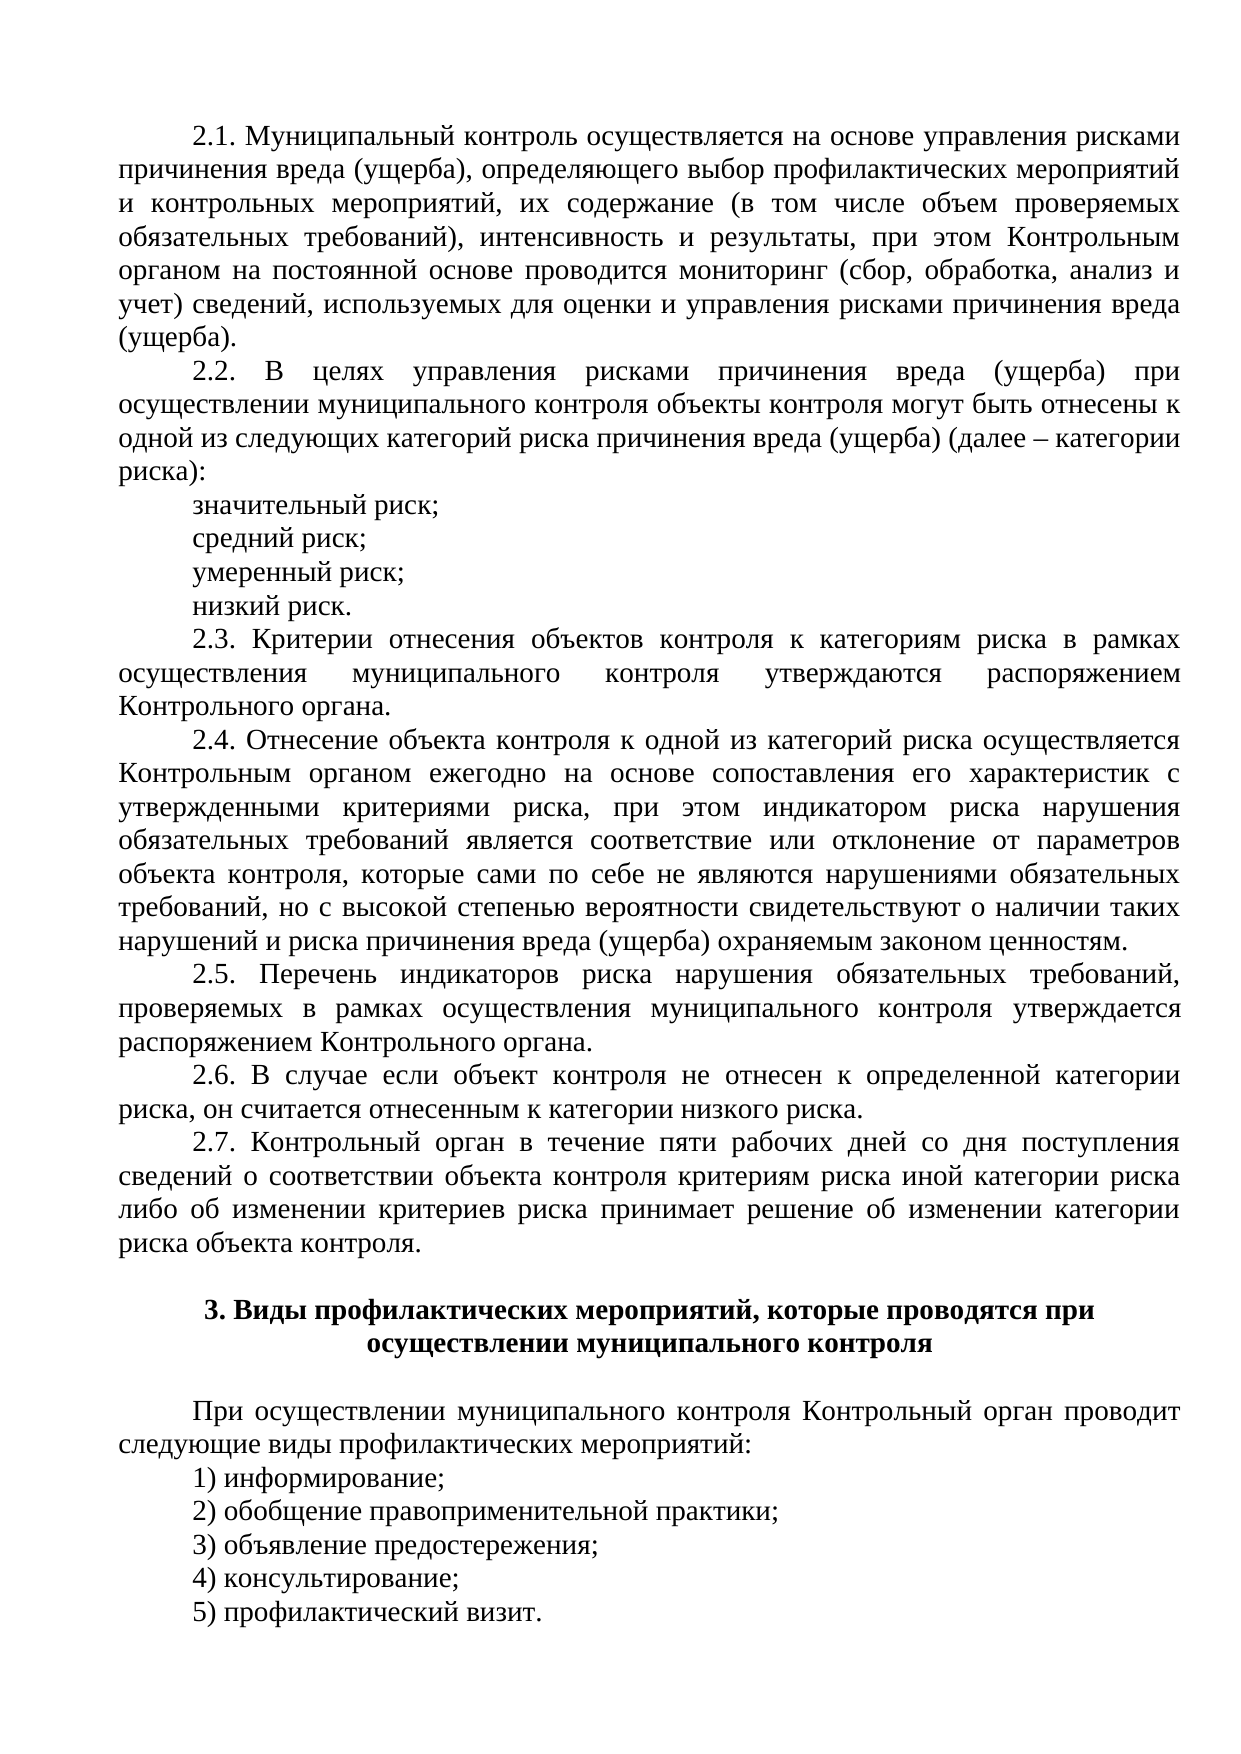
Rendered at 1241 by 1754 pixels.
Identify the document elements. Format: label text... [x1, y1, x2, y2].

text 3) объявление предостережения; [118, 1527, 1181, 1560]
text 1) информирование; [118, 1460, 1181, 1493]
text значительный риск; [118, 487, 1181, 521]
text 5) профилактический визит. [118, 1594, 1181, 1627]
text 2.6. В случае если объект контроля не отнесен к определенной категории риска, он считается отнесенным к категории низкого риска. [118, 1057, 1181, 1124]
text 2.4. Отнесение объекта контроля к одной из категорий риска осуществляется Контрольным органом ежегодно на основе сопоставления его характеристик с утвержденными критериями риска, при этом индикатором риска нарушения обязательных требований является соответствие или отклонение от параметров объекта контроля, которые сами по себе не являются нарушениями обязательных требований, но с высокой степенью вероятности свидетельствуют о наличии таких нарушений и риска причинения вреда (ущерба) охраняемым законом ценностям. [118, 722, 1181, 957]
text 4) консультирование; [118, 1560, 1181, 1594]
text умеренный риск; [118, 554, 1181, 588]
text 3. Виды профилактических мероприятий, которые проводятся при осуществлении муниципального контроля [118, 1292, 1181, 1359]
text 2) обобщение правоприменительной практики; [118, 1493, 1181, 1527]
text 2.3. Критерии отнесения объектов контроля к категориям риска в рамках осуществления муниципального контроля утверждаются распоряжением Контрольного органа. [118, 621, 1181, 722]
text 2.1. Муниципальный контроль осуществляется на основе управления рисками причинения вреда (ущерба), определяющего выбор профилактических мероприятий и контрольных мероприятий, их содержание (в том числе объем проверяемых обязательных требований), интенсивность и результаты, при этом Контрольным органом на постоянной основе проводится мониторинг (сбор, обработка, анализ и учет) сведений, используемых для оценки и управления рисками причинения вреда (ущерба). [118, 118, 1181, 353]
text 2.7. Контрольный орган в течение пяти рабочих дней со дня поступления сведений о соответствии объекта контроля критериям риска иной категории риска либо об изменении критериев риска принимает решение об изменении категории риска объекта контроля. [118, 1124, 1181, 1258]
text При осуществлении муниципального контроля Контрольный орган проводит следующие виды профилактических мероприятий: [118, 1393, 1181, 1460]
text низкий риск. [118, 588, 1181, 621]
text средний риск; [118, 521, 1181, 554]
text 2.5. Перечень индикаторов риска нарушения обязательных требований, проверяемых в рамках осуществления муниципального контроля утверждается распоряжением Контрольного органа. [118, 957, 1181, 1057]
text 2.2. В целях управления рисками причинения вреда (ущерба) при осуществлении муниципального контроля объекты контроля могут быть отнесены к одной из следующих категорий риска причинения вреда (ущерба) (далее – категории риска): [118, 353, 1181, 487]
